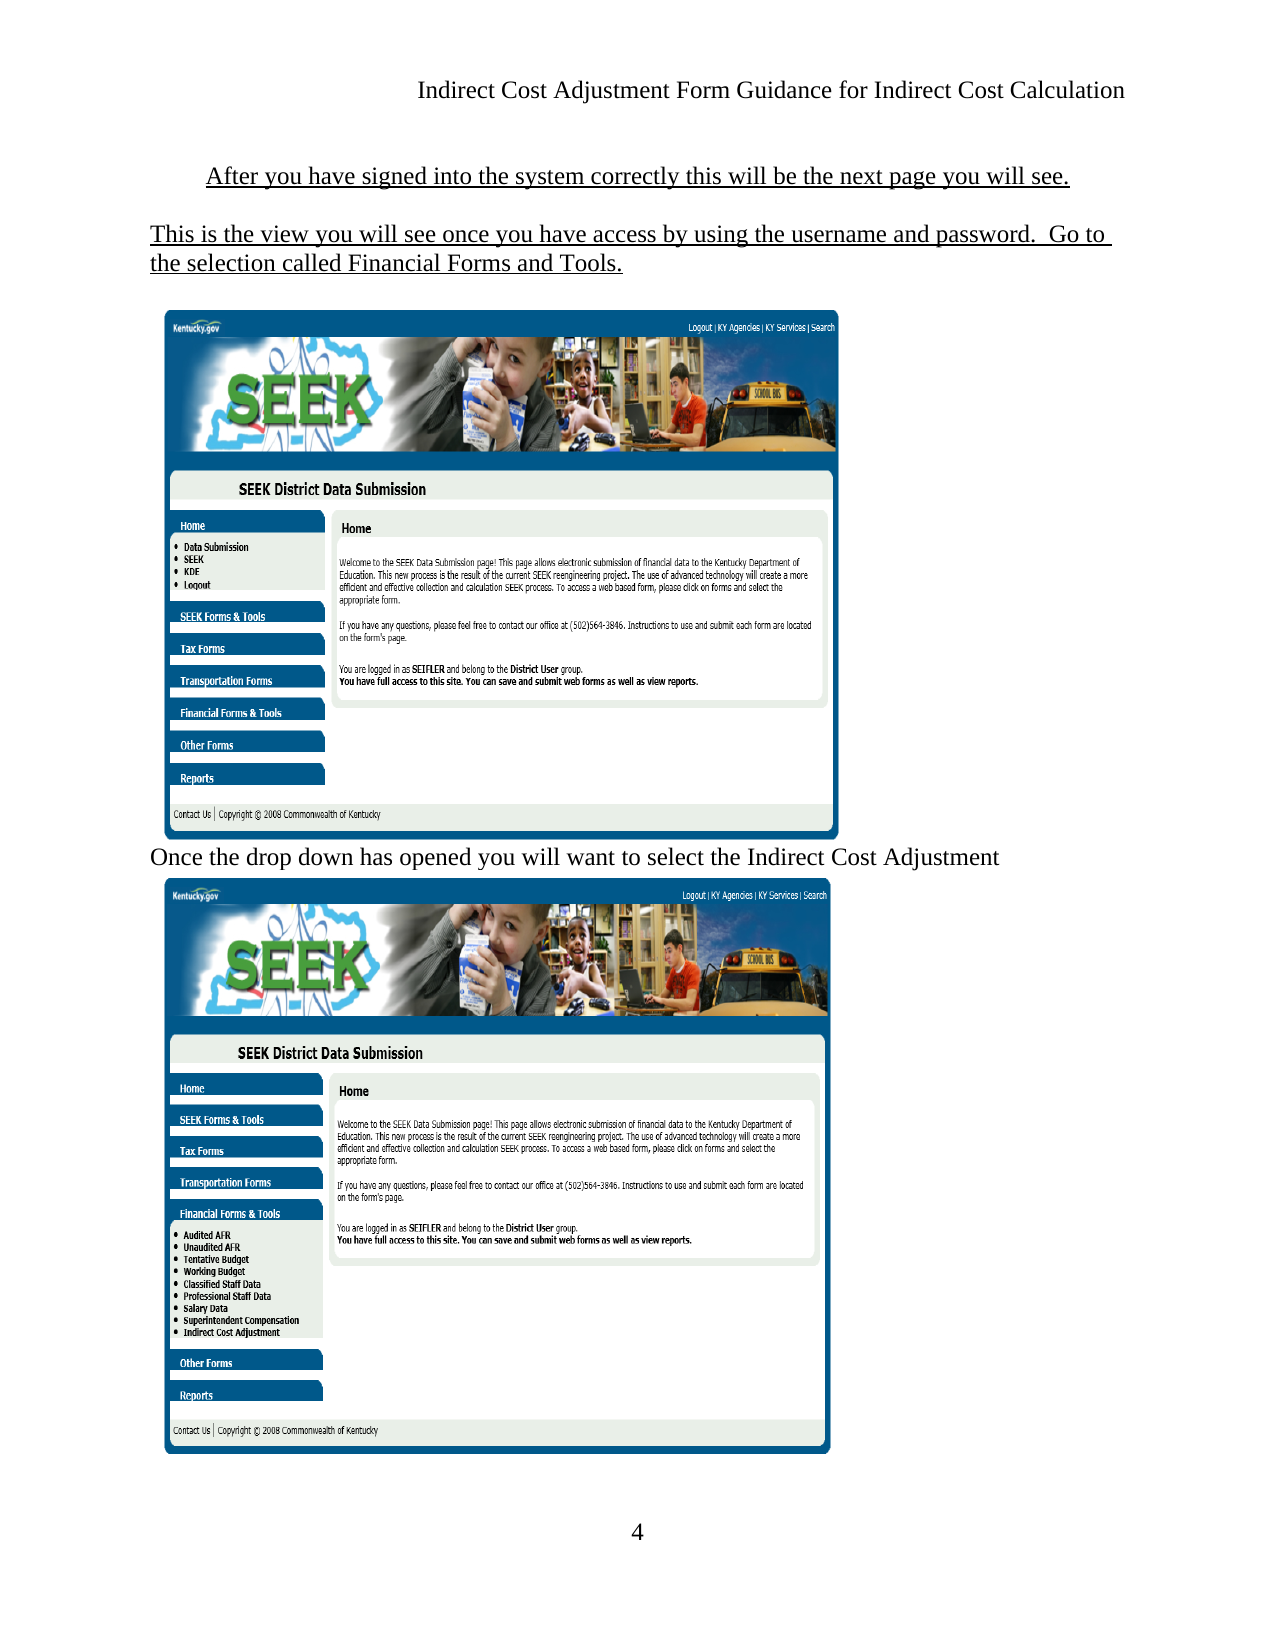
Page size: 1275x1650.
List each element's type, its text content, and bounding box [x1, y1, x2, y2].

text This is the view you will see once you have access by using the username and password. Go to the selection called Financial Forms and Tools. [150, 219, 1125, 277]
picture [150, 870, 835, 1466]
picture [150, 305, 843, 842]
text After you have signed into the system correctly this will be the next page you will see. [150, 161, 1125, 190]
text Once the drop down has opened you will want to select the Indirect Cost Adjustment [150, 842, 1125, 870]
